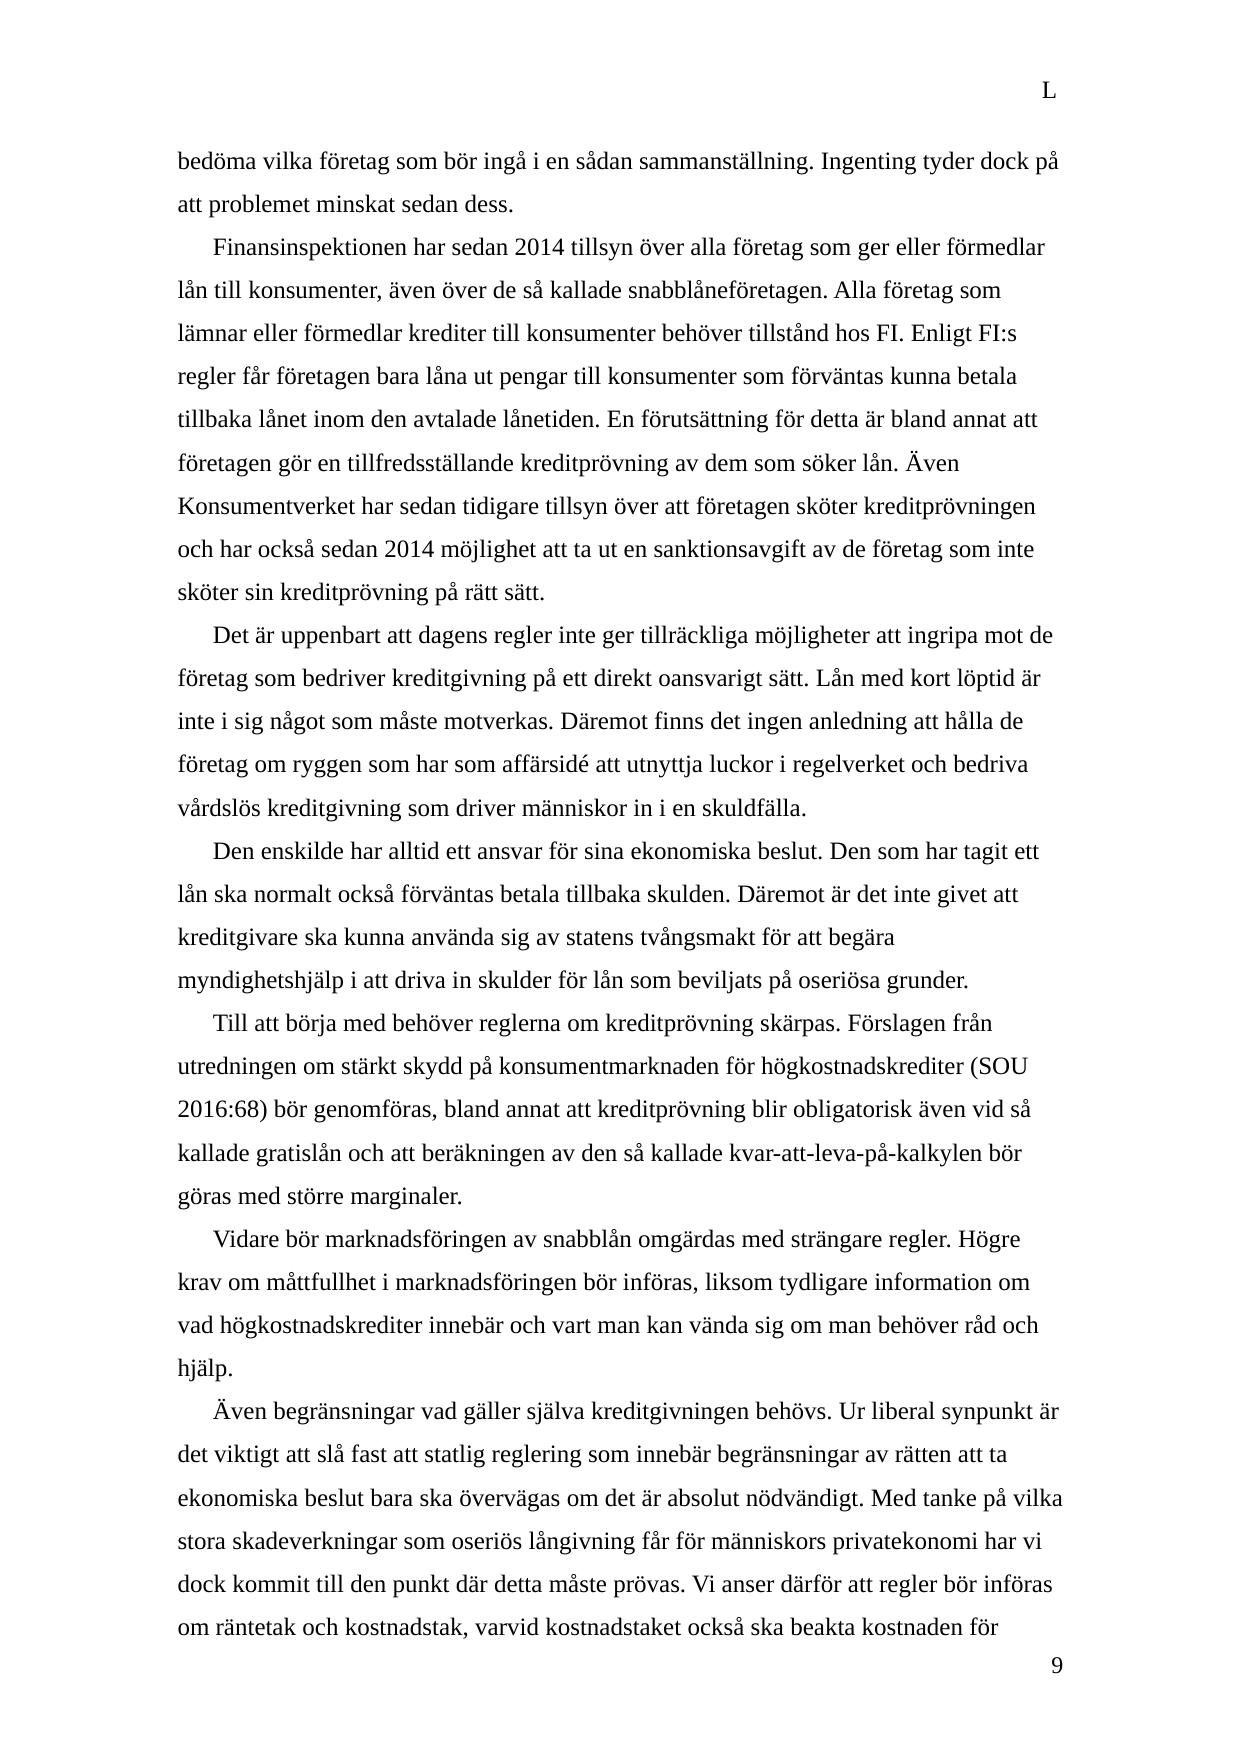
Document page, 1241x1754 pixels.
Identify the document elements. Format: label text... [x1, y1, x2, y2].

text Finansinspektionen har sedan 2014 tillsyn över alla företag som ger eller förmedlar lån till konsumenter, även över de så kallade snabblåneföretagen. Alla företag som lämnar eller förmedlar krediter till konsumenter behöver tillstånd hos FI. Enligt FI:s regler får företagen bara låna ut pengar till konsumenter som förväntas kunna betala tillbaka lånet inom den avtalade lånetiden. En förutsättning för detta är bland annat att företagen gör en tillfredsställande kreditprövning av dem som söker lån. Även Konsumentverket har sedan tidigare tillsyn över att företagen sköter kreditprövningen och har också sedan 2014 möjlighet att ta ut en sanktionsavgift av de företag som inte sköter sin kreditprövning på rätt sätt. [177, 232, 1063, 606]
text Den enskilde har alltid ett ansvar för sina ekonomiska beslut. Den som har tagit ett lån ska normalt också förväntas betala tillbaka skulden. Däremot är det inte givet att kreditgivare ska kunna använda sig av statens tvångsmakt för att begära myndighetshjälp i att driva in skulder för lån som beviljats på oseriösa grunder. [177, 836, 1063, 994]
text Vidare bör marknadsföringen av snabblån omgärdas med strängare regler. Högre krav om måttfullhet i marknadsföringen bör införas, liksom tydligare information om vad högkostnadskrediter innebär och vart man kan vända sig om man behöver råd och hjälp. [177, 1224, 1063, 1382]
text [177, 1396, 1063, 1641]
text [177, 146, 1063, 218]
text Det är uppenbart att dagens regler inte ger tillräckliga möjligheter att ingripa mot de företag som bedriver kreditgivning på ett direkt oansvarigt sätt. Lån med kort löptid är inte i sig något som måste motverkas. Däremot finns det ingen anledning att hålla de företag om ryggen som har som affärsidé att utnyttja luckor i regelverket och bedriva vårdslös kreditgivning som driver människor in i en skuldfälla. [177, 620, 1063, 821]
text Till att börja med behöver reglerna om kreditprövning skärpas. Förslagen från utredningen om stärkt skydd på konsumentmarknaden för högkostnadskrediter (SOU 2016:68) bör genomföras, bland annat att kreditprövning blir obligatorisk även vid så kallade gratislån och att beräkningen av den så kallade kvar-att-leva-på-kalkylen bör göras med större marginaler. [177, 1008, 1063, 1209]
